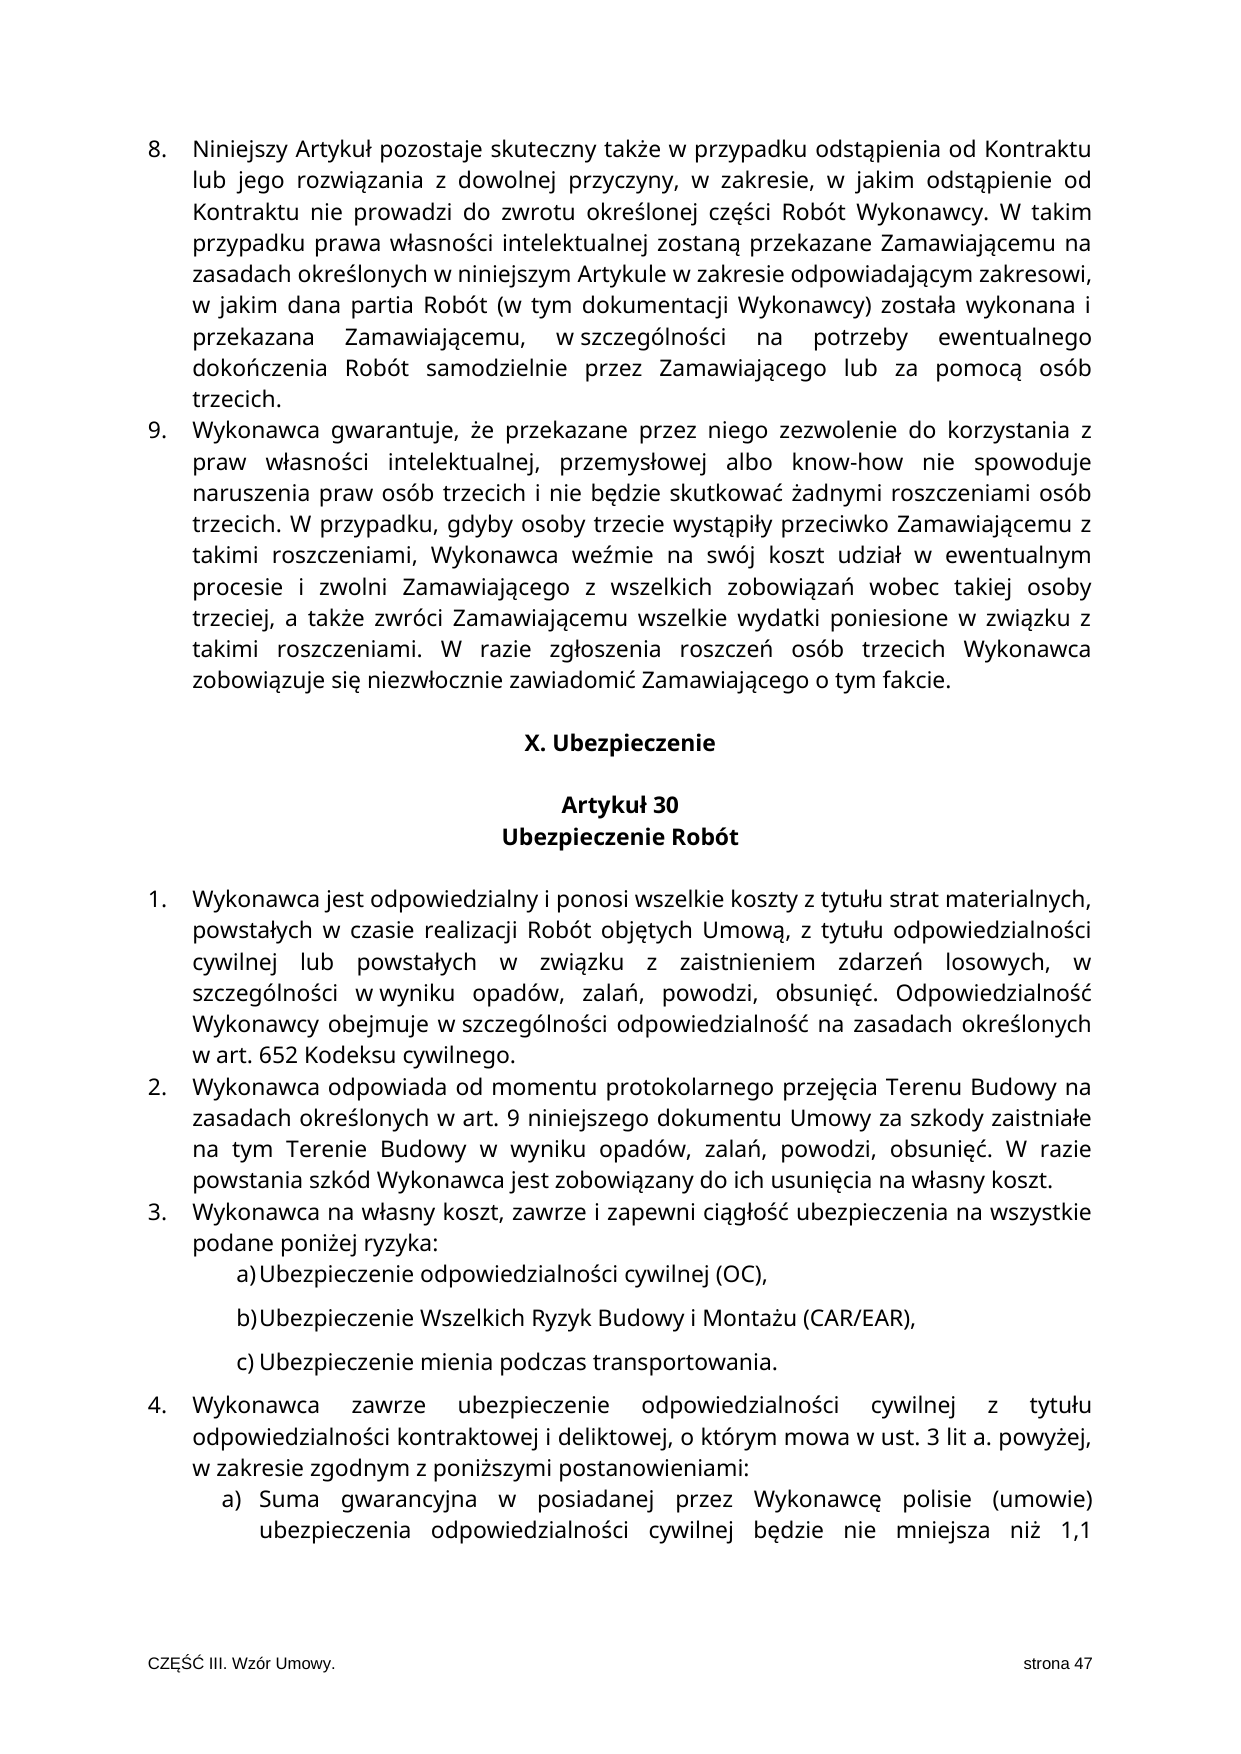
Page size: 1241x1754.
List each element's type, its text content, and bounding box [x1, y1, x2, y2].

list Wykonawca gwarantuje, że przekazane przez niego zezwolenie do korzystania z praw własności intelektualnej, przemysłowej albo know-how nie spowoduje naruszenia praw osób trzecich i nie będzie skutkować żadnymi roszczeniami osób trzecich. W przypadku, gdyby osoby trzecie wystąpiły przeciwko Zamawiającemu z takimi roszczeniami, Wykonawca weźmie na swój koszt udział w ewentualnym procesie i zwolni Zamawiającego z wszelkich zobowiązań wobec takiej osoby trzeciej, a także zwróci Zamawiającemu wszelkie wydatki poniesione w związku z takimi roszczeniami. W razie zgłoszenia roszczeń osób trzecich Wykonawca zobowiązuje się niezwłocznie zawiadomić Zamawiającego o tym fakcie. [148, 414, 1093, 695]
list Wykonawca zawrze ubezpieczenie odpowiedzialności cywilnej z tytułu odpowiedzialności kontraktowej i deliktowej, o którym mowa w ust. 3 lit a. powyżej, w zakresie zgodnym z poniższymi postanowieniami: [148, 1389, 1093, 1483]
list Ubezpieczenie Wszelkich Ryzyk Budowy i Montażu (CAR/EAR), [236, 1302, 1093, 1333]
list Ubezpieczenie odpowiedzialności cywilnej (OC), [236, 1258, 1093, 1289]
text Artykuł 30 [148, 789, 1093, 820]
list Wykonawca odpowiada od momentu protokolarnego przejęcia Terenu Budowy na zasadach określonych w art. 9 niniejszego dokumentu Umowy za szkody zaistniałe na tym Terenie Budowy w wyniku opadów, zalań, powodzi, obsunięć. W razie powstania szkód Wykonawca jest zobowiązany do ich usunięcia na własny koszt. [148, 1070, 1093, 1195]
list Wykonawca jest odpowiedzialny i ponosi wszelkie koszty z tytułu strat materialnych, powstałych w czasie realizacji Robót objętych Umową, z tytułu odpowiedzialności cywilnej lub powstałych w związku z zaistnieniem zdarzeń losowych, w szczególności w wyniku opadów, zalań, powodzi, obsunięć. Odpowiedzialność Wykonawcy obejmuje w szczególności odpowiedzialność na zasadach określonych w art. 652 Kodeksu cywilnego. [148, 883, 1093, 1070]
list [221, 1483, 1093, 1545]
text Ubezpieczenie Robót [148, 820, 1093, 852]
list Wykonawca na własny koszt, zawrze i zapewni ciągłość ubezpieczenia na wszystkie podane poniżej ryzyka: [148, 1195, 1093, 1258]
list Ubezpieczenie mienia podczas transportowania. [236, 1345, 1093, 1377]
list Niniejszy Artykuł pozostaje skuteczny także w przypadku odstąpienia od Kontraktu lub jego rozwiązania z dowolnej przyczyny, w zakresie, w jakim odstąpienie od Kontraktu nie prowadzi do zwrotu określonej części Robót Wykonawcy. W takim przypadku prawa własności intelektualnej zostaną przekazane Zamawiającemu na zasadach określonych w niniejszym Artykule w zakresie odpowiadającym zakresowi, w jakim dana partia Robót (w tym dokumentacji Wykonawcy) została wykonana i przekazana Zamawiającemu, w szczególności na potrzeby ewentualnego dokończenia Robót samodzielnie przez Zamawiającego lub za pomocą osób trzecich. [148, 133, 1093, 414]
text X. Ubezpieczenie [148, 727, 1093, 758]
